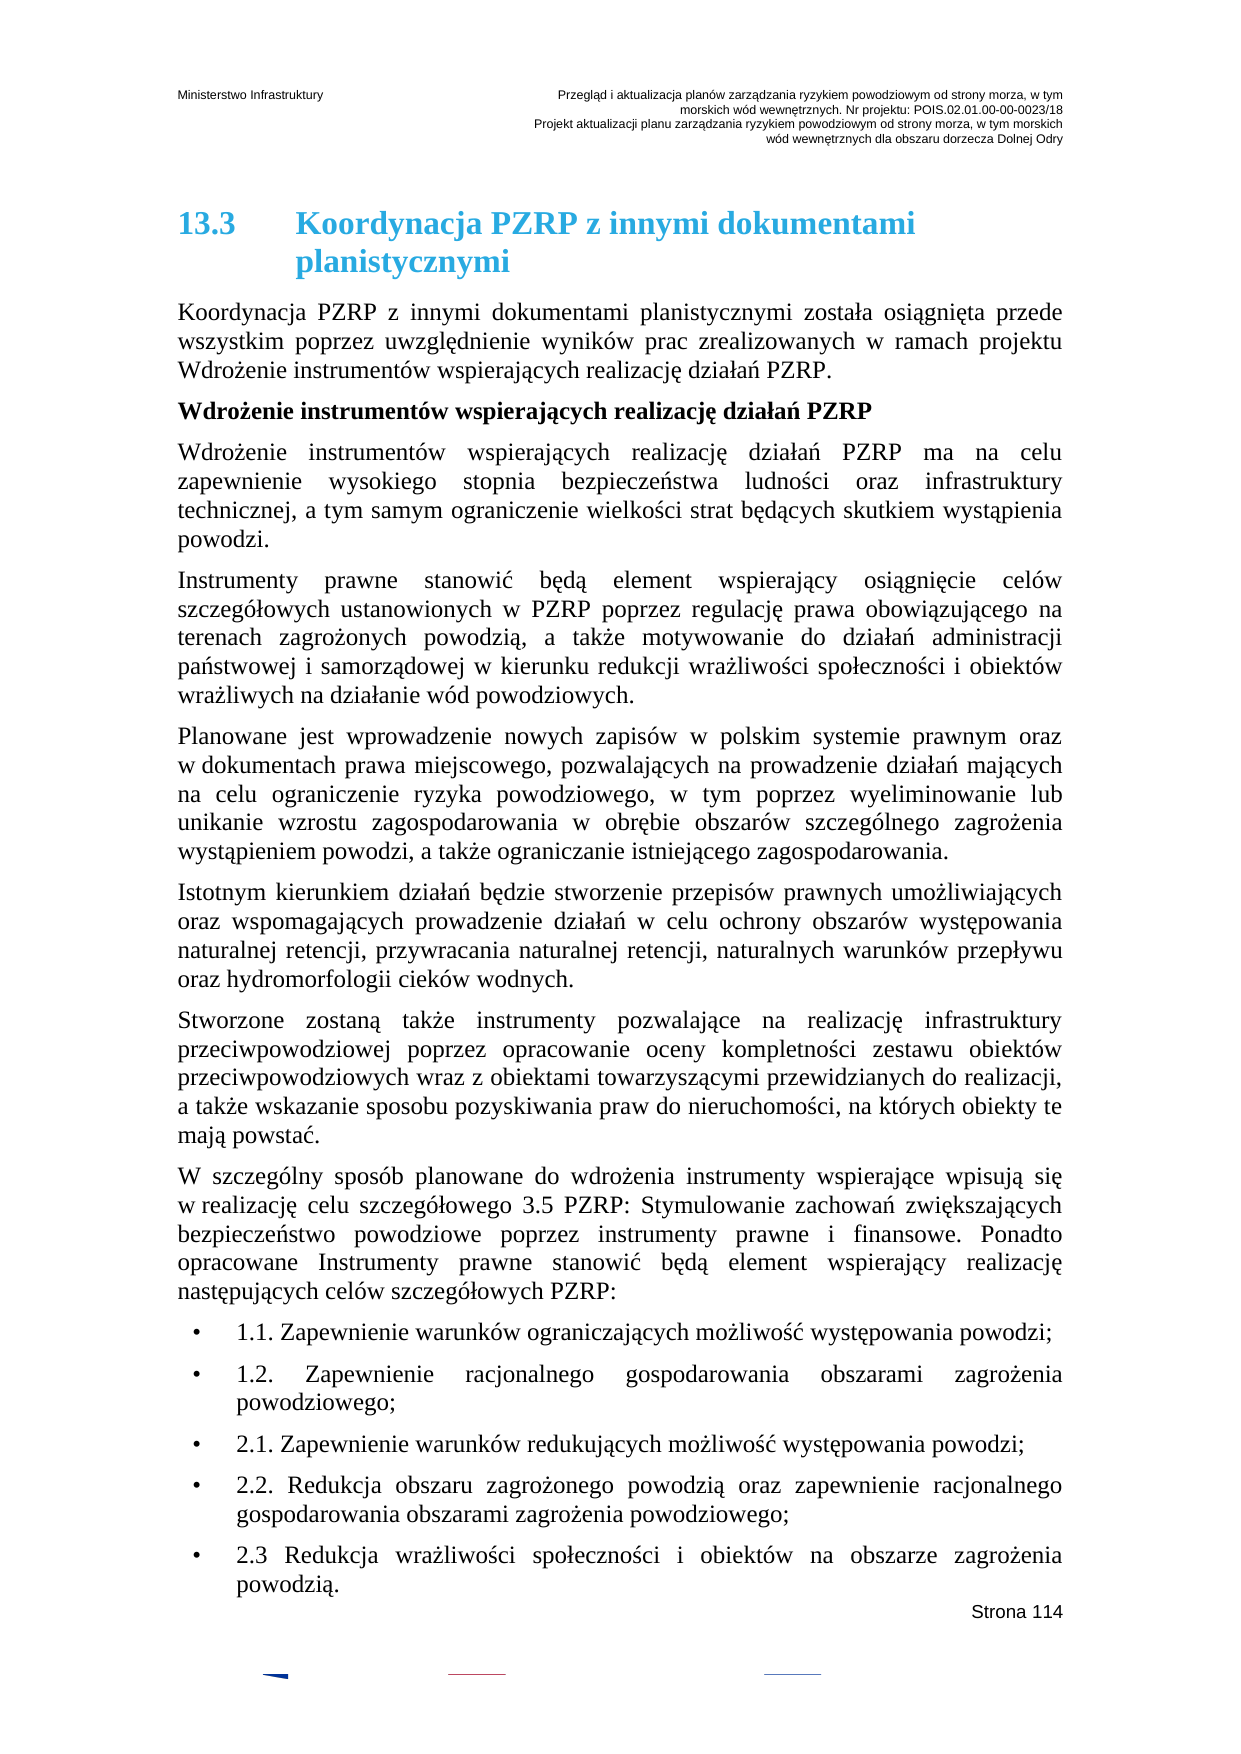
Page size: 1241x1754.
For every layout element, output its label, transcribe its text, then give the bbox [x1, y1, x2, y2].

list 1.1. Zapewnienie warunków ograniczających możliwość występowania powodzi; [192, 1317, 1063, 1346]
picture [250, 1674, 834, 1691]
text Wdrożenie instrumentów wspierających realizację działań PZRP ma na celu zapewnienie wysokiego stopnia bezpieczeństwa ludności oraz infrastruktury technicznej, a tym samym ograniczenie wielkości strat będących skutkiem wystąpienia powodzi. [177, 437, 1063, 552]
text W szczególny sposób planowane do wdrożenia instrumenty wspierające wpisują się w realizację celu szczegółowego 3.5 PZRP: Stymulowanie zachowań zwiększających bezpieczeństwo powodziowe poprzez instrumenty prawne i finansowe. Ponadto opracowane Instrumenty prawne stanowić będą element wspierający realizację następujących celów szczegółowych PZRP: [177, 1161, 1063, 1305]
text Wdrożenie instrumentów wspierających realizację działań PZRP [177, 396, 1063, 425]
list 1.2. Zapewnienie racjonalnego gospodarowania obszarami zagrożenia powodziowego; [192, 1359, 1063, 1416]
text Instrumenty prawne stanowić będą element wspierający osiągnięcie celów szczegółowych ustanowionych w PZRP poprzez regulację prawa obowiązującego na terenach zagrożonych powodzią, a także motywowanie do działań administracji państwowej i samorządowej w kierunku redukcji wrażliwości społeczności i obiektów wrażliwych na działanie wód powodziowych. [177, 565, 1063, 709]
text 13.3 Koordynacja PZRP z innymi dokumentami planistycznymi [177, 203, 1063, 280]
text Istotnym kierunkiem działań będzie stworzenie przepisów prawnych umożliwiających oraz wspomagających prowadzenie działań w celu ochrony obszarów występowania naturalnej retencji, przywracania naturalnej retencji, naturalnych warunków przepływu oraz hydromorfologii cieków wodnych. [177, 877, 1063, 992]
text Planowane jest wprowadzenie nowych zapisów w polskim systemie prawnym oraz w dokumentach prawa miejscowego, pozwalających na prowadzenie działań mających na celu ograniczenie ryzyka powodziowego, w tym poprzez wyeliminowanie lub unikanie wzrostu zagospodarowania w obrębie obszarów szczególnego zagrożenia wystąpieniem powodzi, a także ograniczanie istniejącego zagospodarowania. [177, 721, 1063, 865]
list 2.2. Redukcja obszaru zagrożonego powodzią oraz zapewnienie racjonalnego gospodarowania obszarami zagrożenia powodziowego; [192, 1470, 1063, 1527]
list 2.3 Redukcja wrażliwości społeczności i obiektów na obszarze zagrożenia powodzią. [192, 1540, 1063, 1597]
text Stworzone zostaną także instrumenty pozwalające na realizację infrastruktury przeciwpowodziowej poprzez opracowanie oceny kompletności zestawu obiektów przeciwpowodziowych wraz z obiektami towarzyszącymi przewidzianych do realizacji, a także wskazanie sposobu pozyskiwania praw do nieruchomości, na których obiekty te mają powstać. [177, 1005, 1063, 1149]
list 2.1. Zapewnienie warunków redukujących możliwość występowania powodzi; [192, 1429, 1063, 1457]
text Koordynacja PZRP z innymi dokumentami planistycznymi została osiągnięta przede wszystkim poprzez uwzględnienie wyników prac zrealizowanych w ramach projektu Wdrożenie instrumentów wspierających realizację działań PZRP. [177, 297, 1063, 384]
